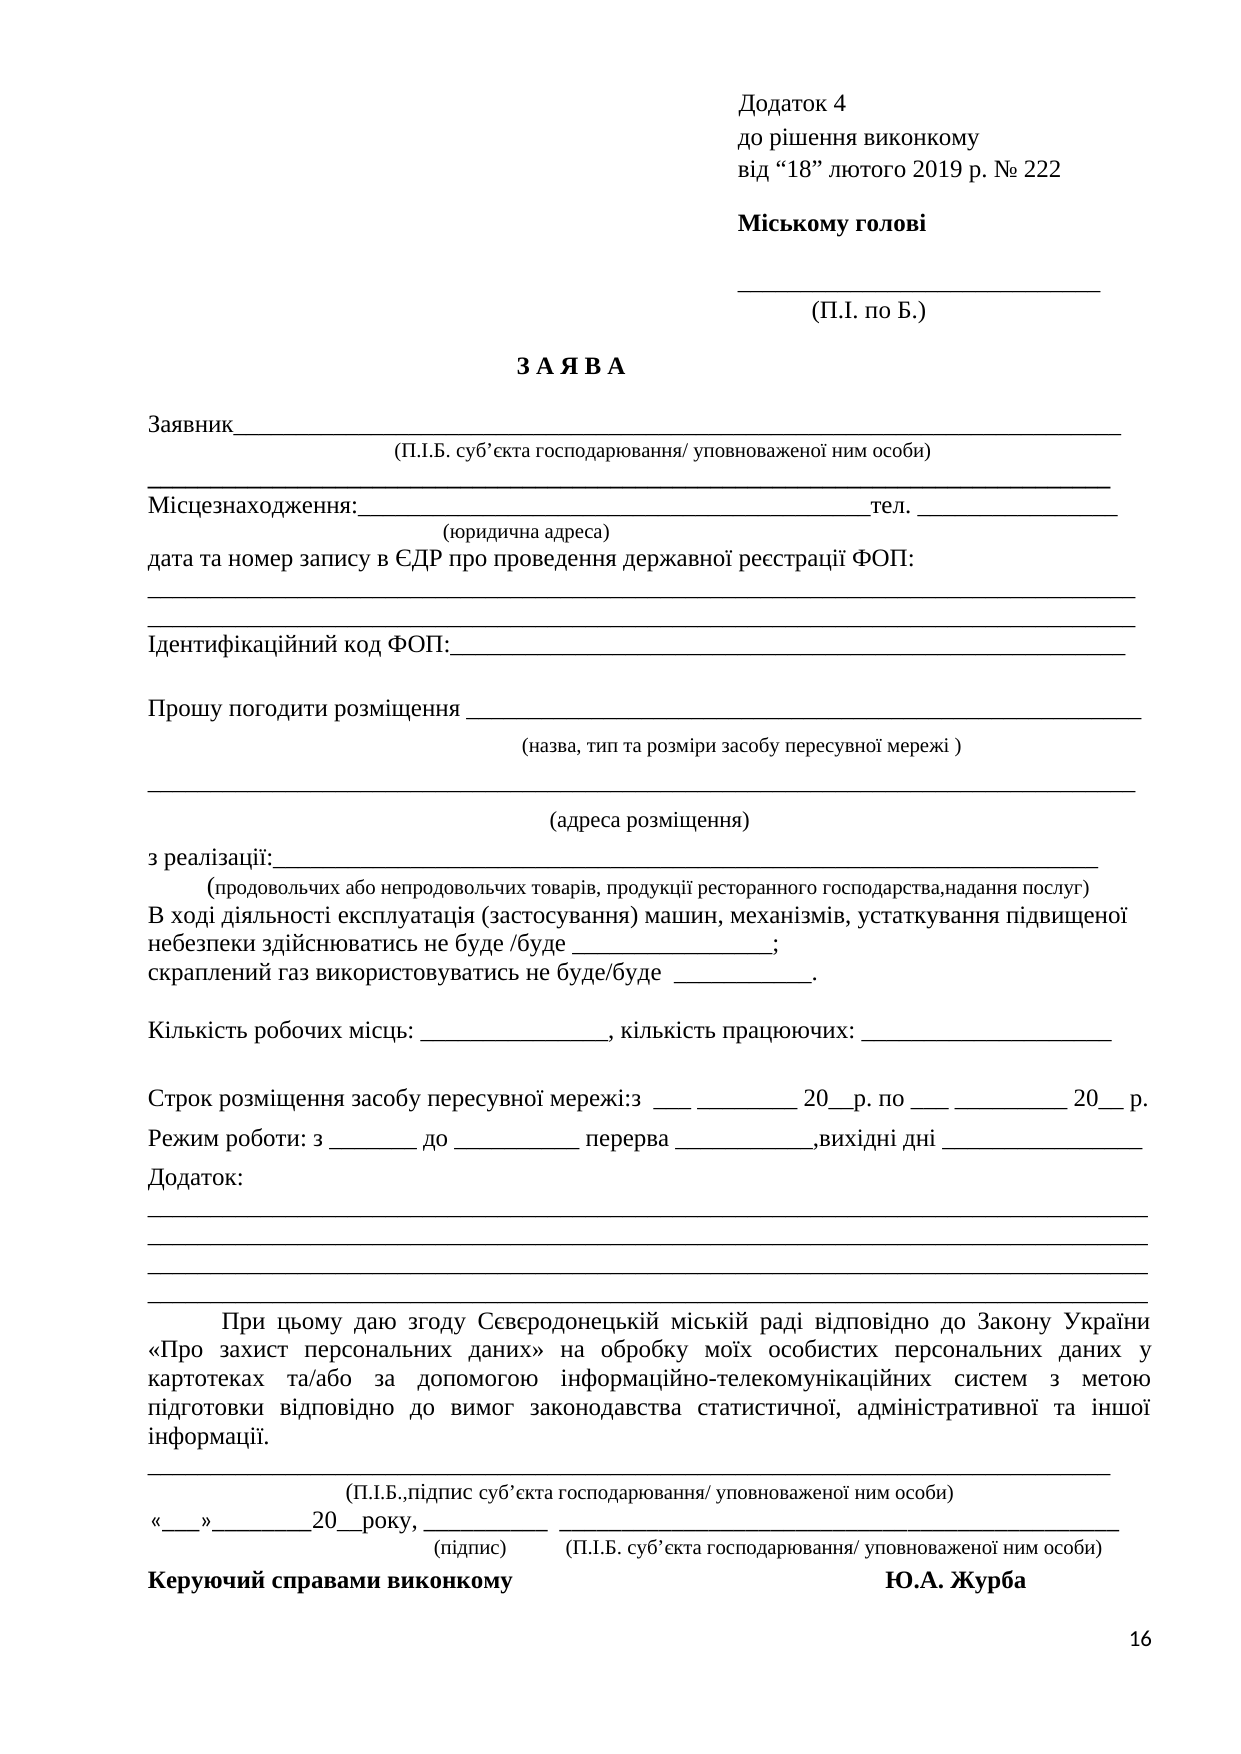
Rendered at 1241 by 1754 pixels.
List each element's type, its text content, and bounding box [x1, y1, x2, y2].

text (назва, тип та розміри засобу пересувної мережі ) [443, 733, 1152, 757]
text Кількість робочих місць: _______________, кількість працюючих: ____________________ [148, 1015, 1152, 1043]
text З А Я В А [148, 351, 1152, 380]
text ________________________________________________________________________________ [148, 1191, 1152, 1219]
text ________________________________________________________________________________ [148, 1248, 1152, 1277]
text Ідентифікаційний код ФОП:______________________________________________________ [148, 629, 1152, 658]
text _______________________________________________________________________________ [148, 572, 1152, 601]
text В ході діяльності експлуатація (застосування) машин, механізмів, устаткування підвищеної небезпеки здійснюватись не буде /буде ________________; [148, 900, 1152, 957]
text _____________________________________________________________________________ [148, 1449, 1152, 1478]
text «___»________20__року, __________ _____________________________________________ [148, 1505, 1152, 1535]
text Додаток: [148, 1162, 1152, 1191]
text (юридична адреса) [369, 519, 1152, 543]
text _______________________________________________________________________________ [148, 601, 1152, 629]
text Місцезнаходження:_________________________________________тел. ________________ [148, 491, 1152, 519]
text скраплений газ використовуватись не буде/буде ___________. [148, 957, 1152, 986]
text від “18” лютого 2019 р. 222 [148, 154, 1152, 183]
text ________________________________________________________________________________ [148, 1219, 1152, 1248]
text (адреса розміщення) [148, 806, 1152, 832]
text (продовольчих або непродовольчих товарів, продукції ресторанного господарства,надання послуг) [207, 871, 1152, 900]
text (П.І.Б. суб’єкта господарювання/ уповноваженої ним особи) [148, 438, 1152, 462]
text (П.І. по Б.) [148, 295, 1152, 323]
text Строк розміщення засобу пересувної мережі:з ___ ________ 20__р. по ___ _________ 20__ р. [148, 1083, 1152, 1112]
text Прошу погодити розміщення ______________________________________________________ [148, 693, 1152, 722]
text (П.І.Б.,підпис суб’єкта господарювання/ уповноваженої ним особи) [148, 1478, 1152, 1505]
text з реалізації:__________________________________________________________________ [148, 842, 1152, 871]
text ________________________________________________________________________________ [148, 1277, 1152, 1306]
text Міському голові [664, 208, 1152, 237]
text дата та номер запису в ЄДР про проведення державної реєстрації ФОП: [148, 543, 1152, 572]
text Заявник_______________________________________________________________________ [148, 409, 1152, 438]
text _______________________________________________________________________________ [148, 766, 1152, 795]
text При цьому даю згоду Сєвєродонецькій міській раді відповідно до Закону України «Про захист персональних даних» на обробку моїх особистих персональних даних у картотеках та/або за допомогою інформаційно-телекомунікаційних систем з метою підготовки відповідно до вимог законодавства статистичної, адміністративної та іншої інформації. [148, 1306, 1152, 1449]
text Додаток 4 [738, 88, 1152, 117]
text _____________________________ [148, 266, 1152, 295]
text (підпис) (П.І.Б. суб’єкта господарювання/ уповноваженої ним особи) [148, 1535, 1152, 1559]
text Режим роботи: з _______ до __________ перерва ___________,вихідні дні ________________ [148, 1123, 1152, 1152]
text _____________________________________________________________________________ [148, 462, 1152, 491]
text Керуючий справами виконкому Ю.А. Журба [148, 1566, 1152, 1594]
text до рішення виконкому [148, 122, 1152, 150]
